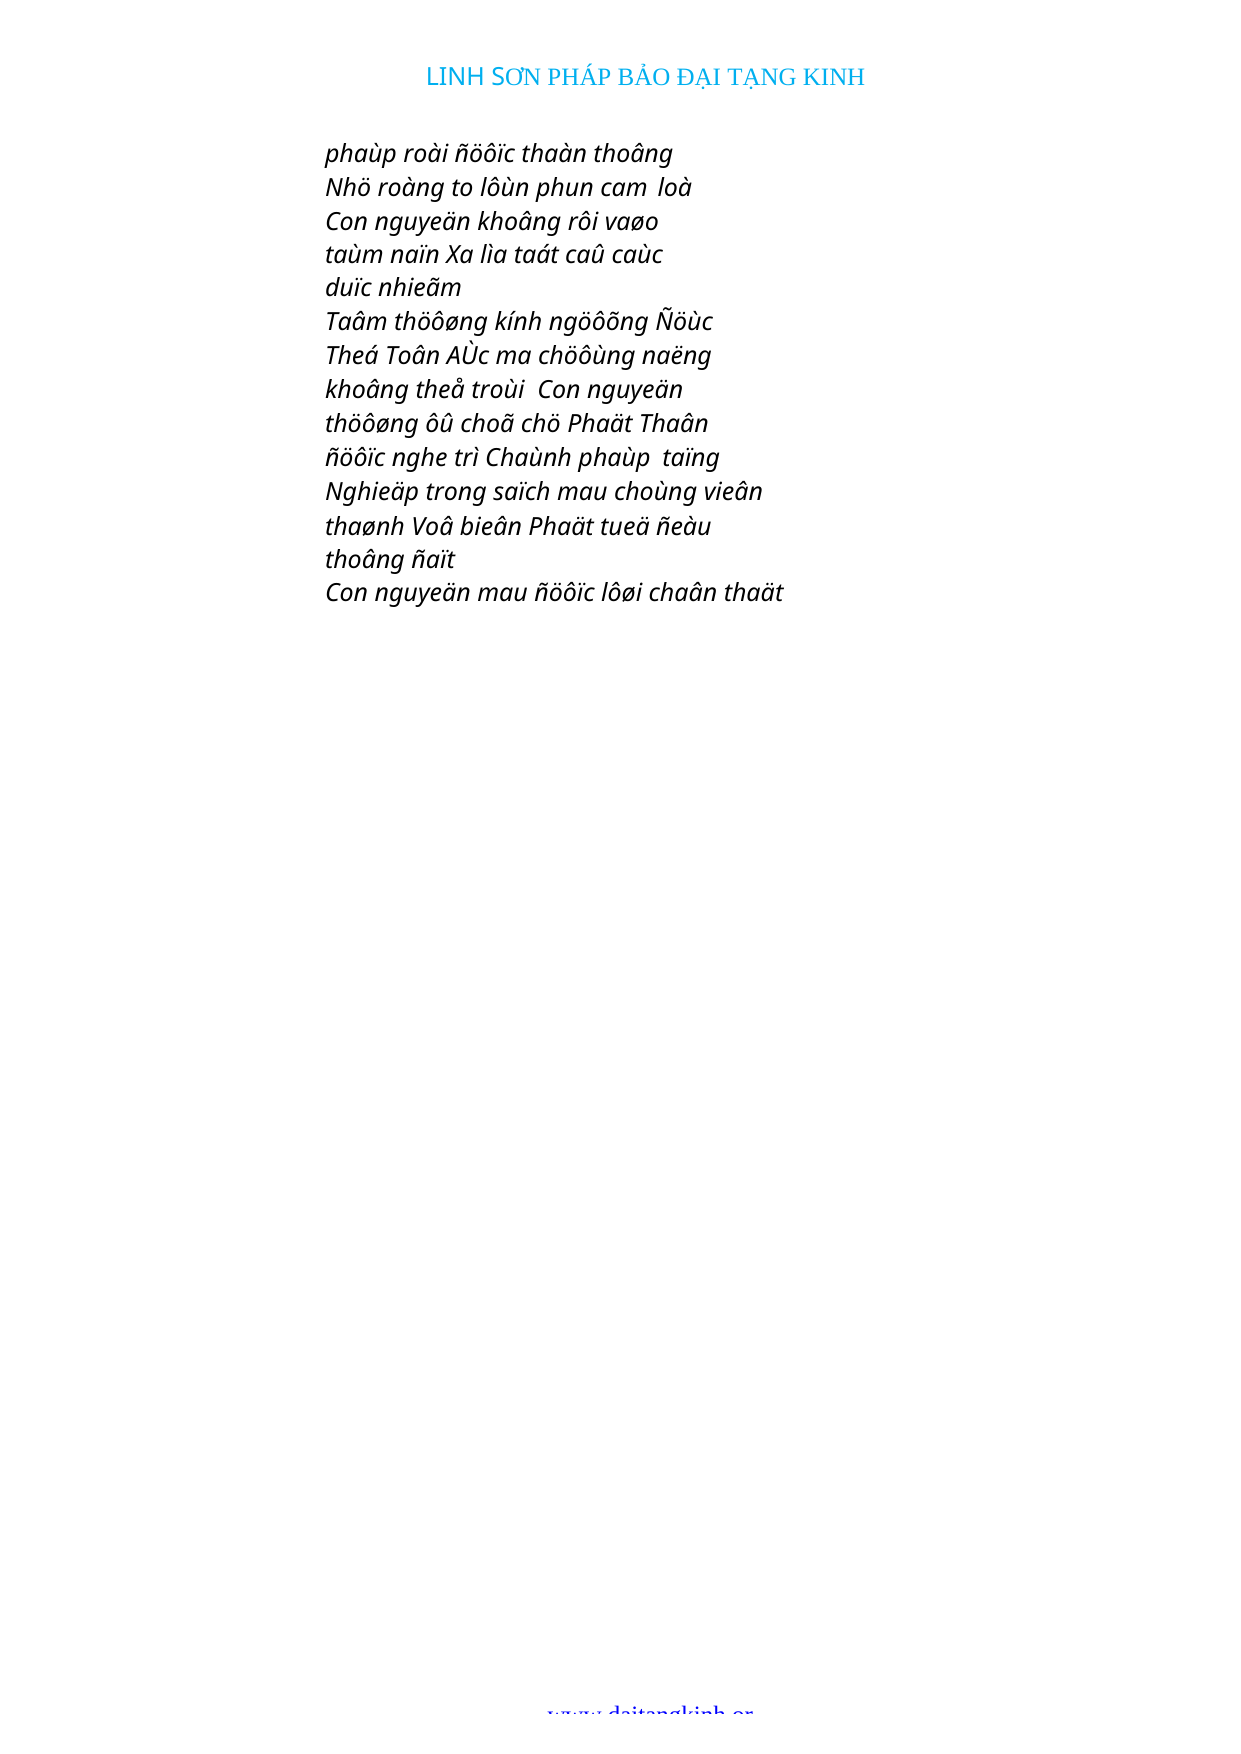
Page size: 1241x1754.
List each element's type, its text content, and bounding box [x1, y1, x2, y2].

text Con nguyeän khoâng rôi vaøo taùm naïn Xa lìa taát caû caùc duïc nhieãm [325, 203, 708, 304]
text Nghieäp trong saïch mau choùng vieân thaønh Voâ bieân Phaät tueä ñeàu thoâng ñaït [325, 474, 772, 576]
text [325, 135, 725, 203]
text Taâm thöôøng kính ngöôõng Ñöùc Theá Toân AÙc ma chöôùng naëng khoâng theå troùi Con nguyeän thöôøng ôû choã chö Phaät Thaân ñöôïc nghe trì Chaùnh phaùp taïng [325, 304, 722, 474]
text Con nguyeän mau ñöôïc lôøi chaân thaät [325, 576, 1105, 608]
